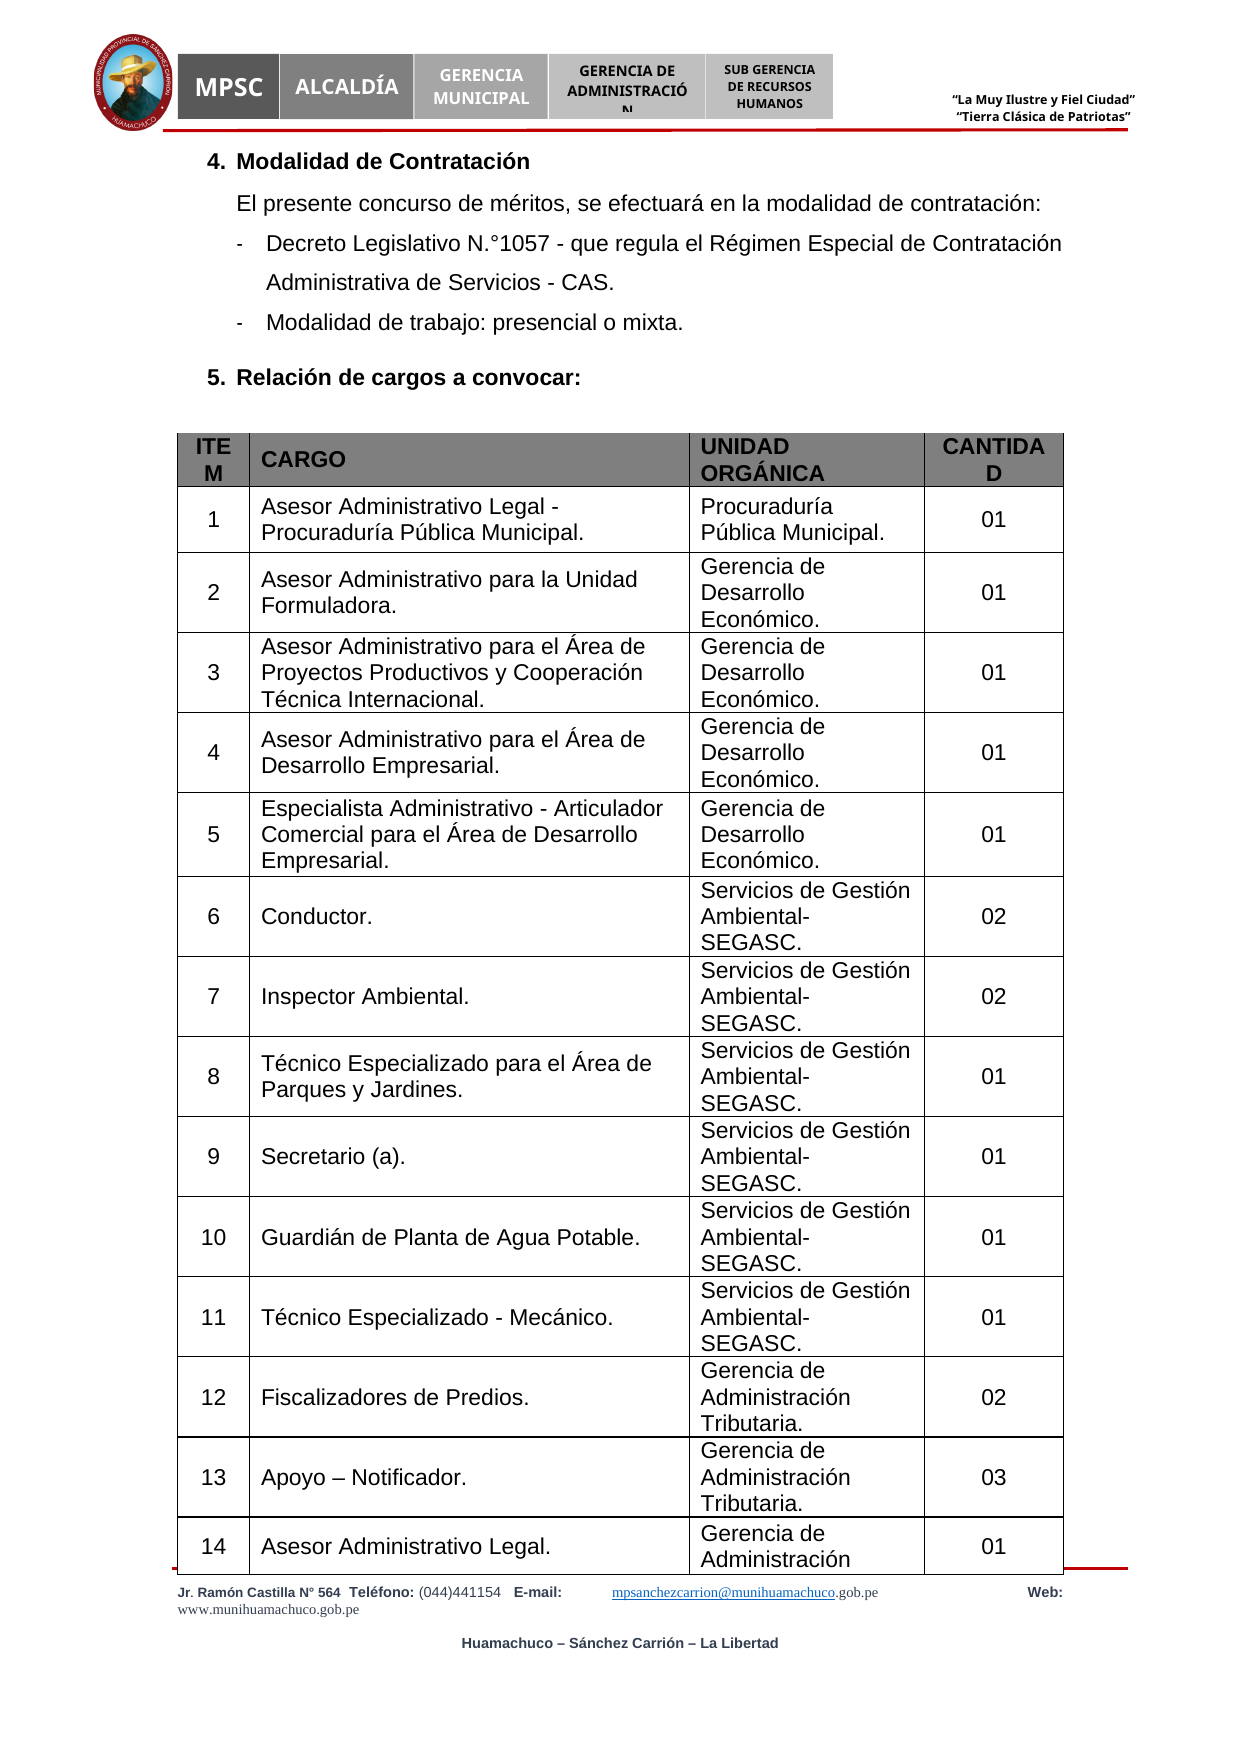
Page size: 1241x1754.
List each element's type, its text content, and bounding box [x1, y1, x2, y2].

table_cell 13 [178, 1438, 249, 1516]
table_cell 10 [178, 1197, 249, 1276]
table_cell 01 [925, 713, 1063, 792]
table_cell 2 [178, 553, 249, 632]
table_header ITEM [178, 433, 249, 486]
list El presente concurso de méritos, se efectuará en la modalidad de contratación: [236, 190, 1063, 217]
table_cell 03 [925, 1438, 1063, 1516]
table_cell 01 [925, 487, 1063, 552]
table_cell 11 [178, 1277, 249, 1356]
table_cell 3 [178, 633, 249, 712]
table_header CANTIDAD [925, 433, 1063, 486]
table_cell 01 [925, 1037, 1063, 1116]
table_cell Servicios de Gestión Ambiental- SEGASC. [690, 1037, 924, 1116]
table_cell Apoyo – Notificador. [250, 1438, 689, 1516]
table_cell 02 [925, 957, 1063, 1036]
table_cell Técnico Especializado - Mecánico. [250, 1277, 689, 1356]
table_cell 8 [178, 1037, 249, 1116]
list Modalidad de trabajo: presencial o mixta. [236, 309, 1063, 335]
table_cell 01 [925, 1518, 1063, 1574]
table_cell 12 [178, 1357, 249, 1436]
table_cell Asesor Administrativo para el Área de Proyectos Productivos y Cooperación Técnica Internacional. [250, 633, 689, 712]
table_cell Asesor Administrativo para el Área de Desarrollo Empresarial. [250, 713, 689, 792]
table_cell Especialista Administrativo - Articulador Comercial para el Área de Desarrollo Empresarial. [250, 793, 689, 876]
table_cell 01 [925, 633, 1063, 712]
table_cell Secretario (a). [250, 1117, 689, 1196]
table_cell 02 [925, 877, 1063, 956]
table_cell Gerencia de Desarrollo Económico. [690, 713, 924, 792]
table_cell Gerencia de Desarrollo Económico. [690, 793, 924, 876]
table_cell 01 [925, 1117, 1063, 1196]
table_cell 6 [178, 877, 249, 956]
table_header UNIDAD ORGÁNICA [690, 433, 924, 486]
table_cell Servicios de Gestión Ambiental- SEGASC. [690, 1117, 924, 1196]
picture [93, 34, 173, 131]
table_cell 01 [925, 1277, 1063, 1356]
list Decreto Legislativo N.°1057 - que regula el Régimen Especial de Contratación Administrativa de Servicios - CAS. [236, 230, 1063, 296]
table_cell 5 [178, 793, 249, 876]
list Modalidad de Contratación [207, 148, 1063, 174]
table_cell Gerencia de Desarrollo Económico. [690, 633, 924, 712]
table_cell Asesor Administrativo para la Unidad Formuladora. [250, 553, 689, 632]
table_cell 01 [925, 553, 1063, 632]
table_cell Asesor Administrativo Legal - Procuraduría Pública Municipal. [250, 487, 689, 552]
table_cell Guardián de Planta de Agua Potable. [250, 1197, 689, 1276]
table_cell Fiscalizadores de Predios. [250, 1357, 689, 1436]
list Relación de cargos a convocar: [207, 364, 1063, 391]
table_cell Técnico Especializado para el Área de Parques y Jardines. [250, 1037, 689, 1116]
table_cell 14 [178, 1518, 249, 1574]
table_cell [690, 1518, 924, 1574]
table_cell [250, 1518, 689, 1574]
table_cell Gerencia de Desarrollo Económico. [690, 553, 924, 632]
table_cell 02 [925, 1357, 1063, 1436]
table_cell 4 [178, 713, 249, 792]
table_cell 9 [178, 1117, 249, 1196]
table_cell 1 [178, 487, 249, 552]
table_cell Servicios de Gestión Ambiental- SEGASC. [690, 1277, 924, 1356]
table_cell Procuraduría Pública Municipal. [690, 487, 924, 552]
table_cell 01 [925, 793, 1063, 876]
table_cell 01 [925, 1197, 1063, 1276]
table_cell Servicios de Gestión Ambiental- SEGASC. [690, 957, 924, 1036]
table_cell Conductor. [250, 877, 689, 956]
table_cell Servicios de Gestión Ambiental- SEGASC. [690, 877, 924, 956]
table_cell Servicios de Gestión Ambiental- SEGASC. [690, 1197, 924, 1276]
table_cell 7 [178, 957, 249, 1036]
table_cell Gerencia de Administración Tributaria. [690, 1438, 924, 1516]
table_cell Gerencia de Administración Tributaria. [690, 1357, 924, 1436]
table_header CARGO [250, 433, 689, 486]
table_cell Inspector Ambiental. [250, 957, 689, 1036]
